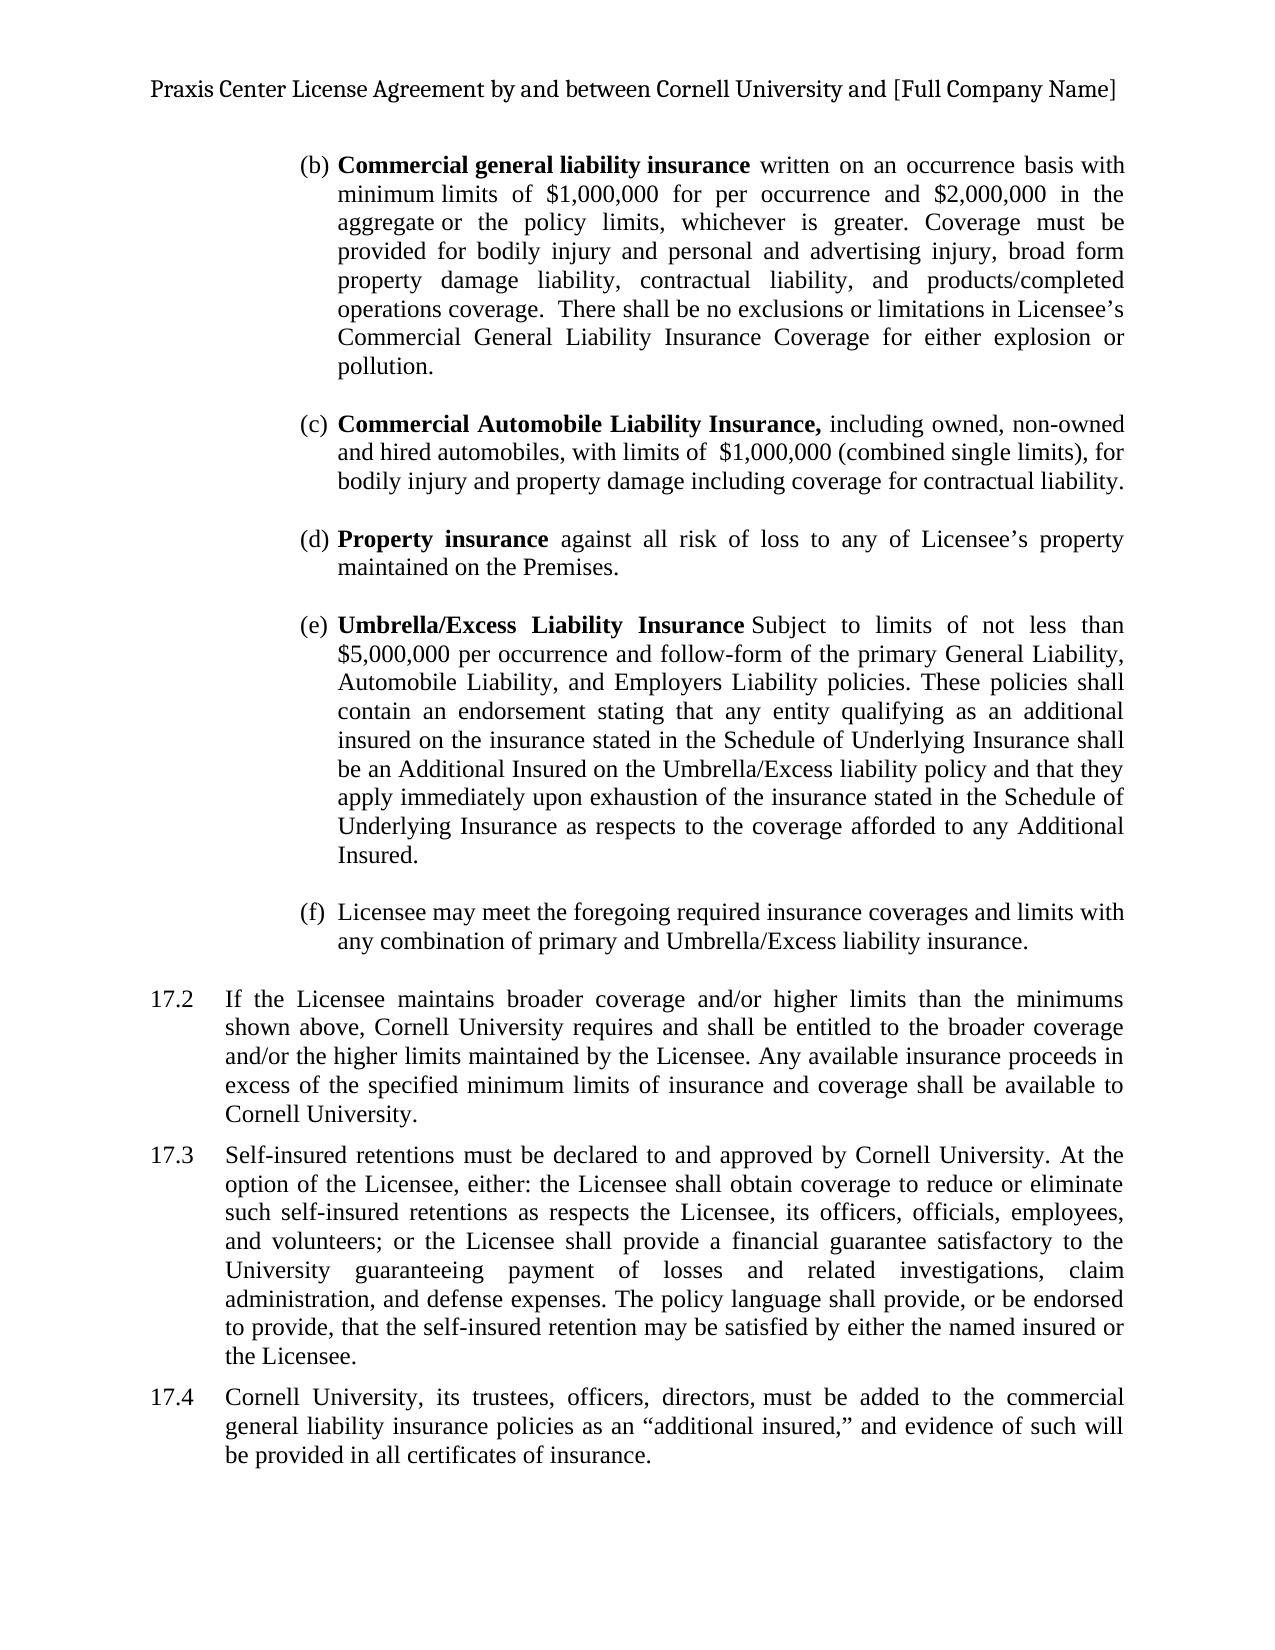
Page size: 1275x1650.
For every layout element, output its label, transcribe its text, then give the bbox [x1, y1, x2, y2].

list Commercial general liability insurance written on an occurrence basis with minimum limits of $1,000,000 for per occurrence and $2,000,000 in the aggregate or the policy limits, whichever is greater. Coverage must be provided for bodily injury and personal and advertising injury, broad form property damage liability, contractual liability, and products/completed operations coverage. There shall be no exclusions or limitations in Licensee’s Commercial General Liability Insurance Coverage for either explosion or pollution. [300, 150, 1125, 380]
list Licensee may meet the foregoing required insurance coverages and limits with any combination of primary and Umbrella/Excess liability insurance. [300, 897, 1125, 955]
list Property insurance against all risk of loss to any of Licensee’s property maintained on the Premises. [300, 524, 1125, 581]
text 17.2 If the Licensee maintains broader coverage and/or higher limits than the minimums shown above, Cornell University requires and shall be entitled to the broader coverage and/or the higher limits maintained by the Licensee. Any available insurance proceeds in excess of the specified minimum limits of insurance and coverage shall be available to Cornell University. [150, 984, 1125, 1127]
list Commercial Automobile Liability Insurance, including owned, non-owned and hired automobiles, with limits of $1,000,000 (combined single limits), for bodily injury and property damage including coverage for contractual liability. [300, 409, 1125, 495]
list Umbrella/Excess Liability Insurance Subject to limits of not less than $5,000,000 per occurrence and follow-form of the primary General Liability, Automobile Liability, and Employers Liability policies. These policies shall contain an endorsement stating that any entity qualifying as an additional insured on the insurance stated in the Schedule of Underlying Insurance shall be an Additional Insured on the Umbrella/Excess liability policy and that they apply immediately upon exhaustion of the insurance stated in the Schedule of Underlying Insurance as respects to the coverage afforded to any Additional Insured. [300, 610, 1125, 869]
text 17.3 Self-insured retentions must be declared to and approved by Cornell University. At the option of the Licensee, either: the Licensee shall obtain coverage to reduce or eliminate such self-insured retentions as respects the Licensee, its officers, officials, employees, and volunteers; or the Licensee shall provide a financial guarantee satisfactory to the University guaranteeing payment of losses and related investigations, claim administration, and defense expenses. The policy language shall provide, or be endorsed to provide, that the self-insured retention may be satisfied by either the named insured or the Licensee. [150, 1140, 1125, 1370]
text 17.4 Cornell University, its trustees, officers, directors, must be added to the commercial general liability insurance policies as an “additional insured,” and evidence of such will be provided in all certificates of insurance. [150, 1382, 1125, 1469]
